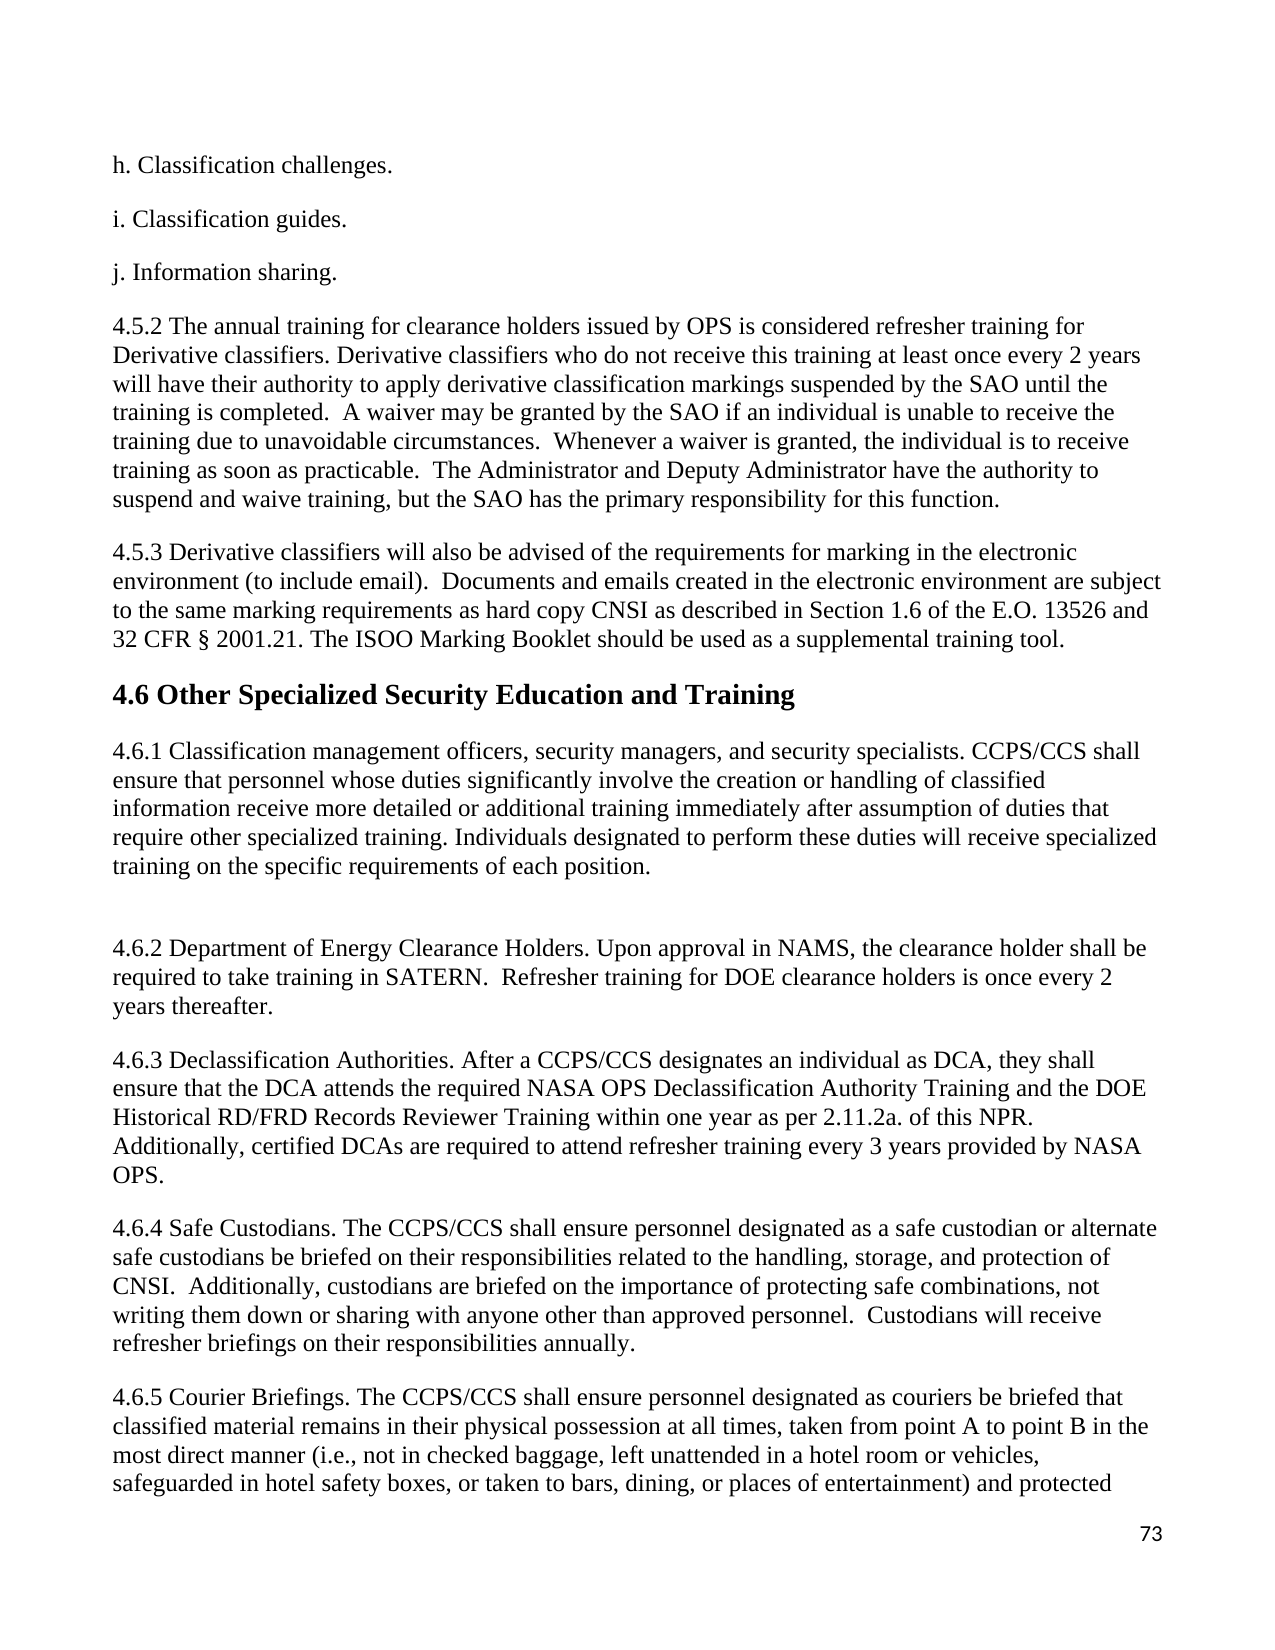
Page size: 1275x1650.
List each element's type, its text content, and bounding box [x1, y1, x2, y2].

text Safe Custodians. The CCPS/CCS shall ensure personnel designated as a safe custodian or alternate safe custodians be briefed on their responsibilities related to the handling, storage, and protection of CNSI. Additionally, custodians are briefed on the importance of protecting safe combinations, not writing them down or sharing with anyone other than approved personnel. Custodians will receive refresher briefings on their responsibilities annually. [112, 1213, 1162, 1357]
list Classification challenges. [112, 150, 1162, 179]
text Department of Energy Clearance Holders. Upon approval in NAMS, the clearance holder shall be required to take training in SATERN. Refresher training for DOE clearance holders is once every 2 years thereafter. [112, 933, 1162, 1020]
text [112, 1382, 1162, 1497]
text Declassification Authorities. After a CCPS/CCS designates an individual as DCA, they shall ensure that the DCA attends the required NASA OPS Declassification Authority Training and the DOE Historical RD/FRD Records Reviewer Training within one year as per 2.11.2a. of this NPR. Additionally, certified DCAs are required to attend refresher training every 3 years provided by NASA OPS. [112, 1045, 1162, 1188]
subtitle Other Specialized Security Education and Training [112, 677, 1162, 711]
list Classification guides. [112, 204, 1162, 232]
text Derivative classifiers will also be advised of the requirements for marking in the electronic environment (to include email). Documents and emails created in the electronic environment are subject to the same marking requirements as hard copy CNSI as described in Section 1.6 of the E.O. 13526 and 32 CFR § 2001.21. The ISOO Marking Booklet should be used as a supplemental training tool. [112, 537, 1162, 652]
list Information sharing. [112, 257, 1162, 286]
text The annual training for clearance holders issued by OPS is considered refresher training for Derivative classifiers. Derivative classifiers who do not receive this training at least once every 2 years will have their authority to apply derivative classification markings suspended by the SAO until the training is completed. A waiver may be granted by the SAO if an individual is unable to receive the training due to unavoidable circumstances. Whenever a waiver is granted, the individual is to receive training as soon as practicable. The Administrator and Deputy Administrator have the authority to suspend and waive training, but the SAO has the primary responsibility for this function. [112, 311, 1162, 512]
text Classification management officers, security managers, and security specialists. CCPS/CCS shall ensure that personnel whose duties significantly involve the creation or handling of classified information receive more detailed or additional training immediately after assumption of duties that require other specialized training. Individuals designated to perform these duties will receive specialized training on the specific requirements of each position. [112, 736, 1162, 880]
